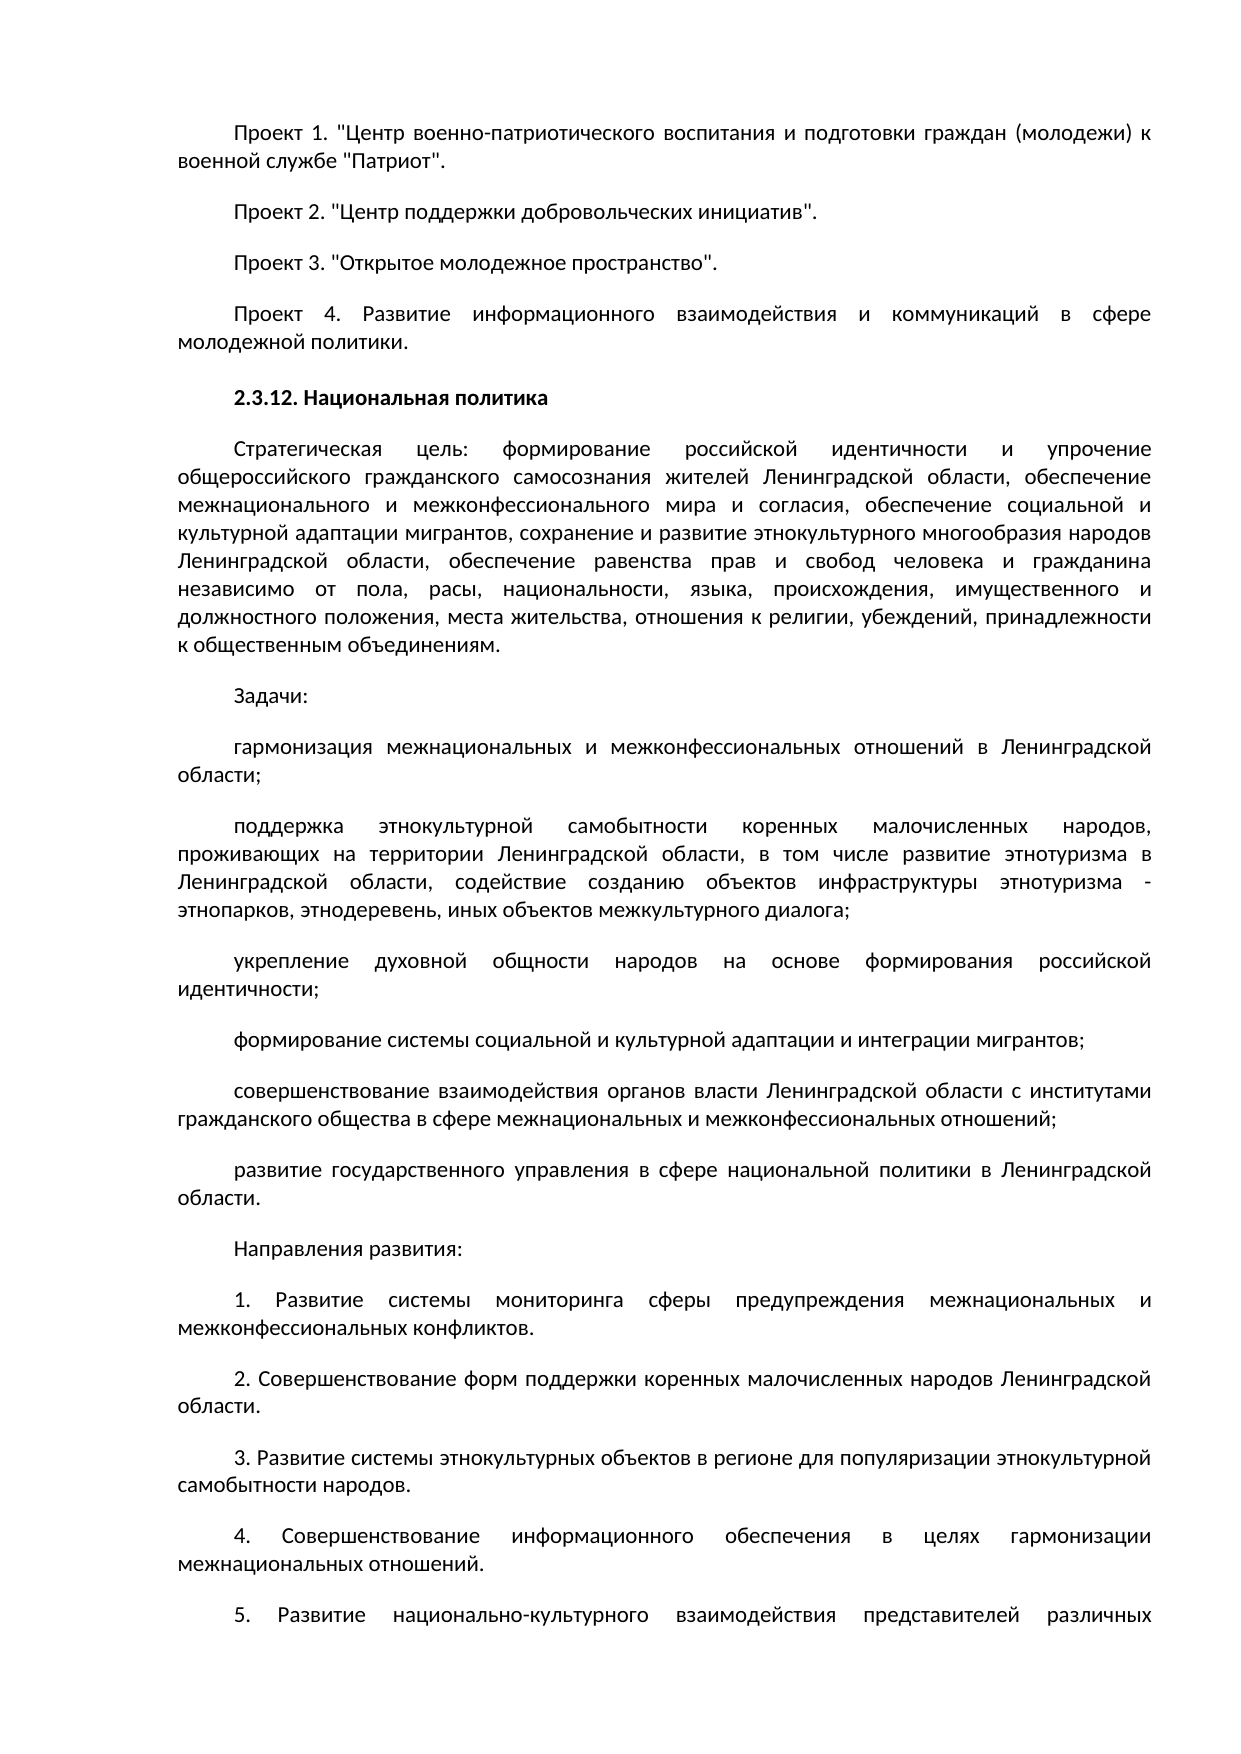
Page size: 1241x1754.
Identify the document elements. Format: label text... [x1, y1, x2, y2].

text Проект 2. "Центр поддержки добровольческих инициатив". [177, 197, 1152, 225]
text Стратегическая цель: формирование российской идентичности и упрочение общероссийского гражданского самосознания жителей Ленинградской области, обеспечение межнационального и межконфессионального мира и согласия, обеспечение социальной и культурной адаптации мигрантов, сохранение и развитие этнокультурного многообразия народов Ленинградской области, обеспечение равенства прав и свобод человека и гражданина независимо от пола, расы, национальности, языка, происхождения, имущественного и должностного положения, места жительства, отношения к религии, убеждений, принадлежности к общественным объединениям. [177, 434, 1152, 658]
text развитие государственного управления в сфере национальной политики в Ленинградской области. [177, 1155, 1152, 1211]
text Проект 3. "Открытое молодежное пространство". [177, 248, 1152, 276]
text 2. Совершенствование форм поддержки коренных малочисленных народов Ленинградской области. [177, 1364, 1152, 1420]
text поддержка этнокультурной самобытности коренных малочисленных народов, проживающих на территории Ленинградской области, в том числе развитие этнотуризма в Ленинградской области, содействие созданию объектов инфраструктуры этнотуризма - этнопарков, этнодеревень, иных объектов межкультурного диалога; [177, 811, 1152, 923]
text укрепление духовной общности народов на основе формирования российской идентичности; [177, 946, 1152, 1002]
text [177, 1601, 1152, 1628]
text формирование системы социальной и культурной адаптации и интеграции мигрантов; [177, 1025, 1152, 1053]
text Задачи: [177, 681, 1152, 709]
text 1. Развитие системы мониторинга сферы предупреждения межнациональных и межконфессиональных конфликтов. [177, 1285, 1152, 1341]
text 3. Развитие системы этнокультурных объектов в регионе для популяризации этнокультурной самобытности народов. [177, 1443, 1152, 1499]
text Направления развития: [177, 1234, 1152, 1262]
text гармонизация межнациональных и межконфессиональных отношений в Ленинградской области; [177, 732, 1152, 788]
text Проект 1. "Центр военно-патриотического воспитания и подготовки граждан (молодежи) к военной службе "Патриот". [177, 118, 1152, 174]
text 4. Совершенствование информационного обеспечения в целях гармонизации межнациональных отношений. [177, 1522, 1152, 1578]
text Проект 4. Развитие информационного взаимодействия и коммуникаций в сфере молодежной политики. [177, 299, 1152, 355]
title 2.3.12. Национальная политика [177, 383, 1152, 411]
text совершенствование взаимодействия органов власти Ленинградской области с институтами гражданского общества в сфере межнациональных и межконфессиональных отношений; [177, 1076, 1152, 1132]
